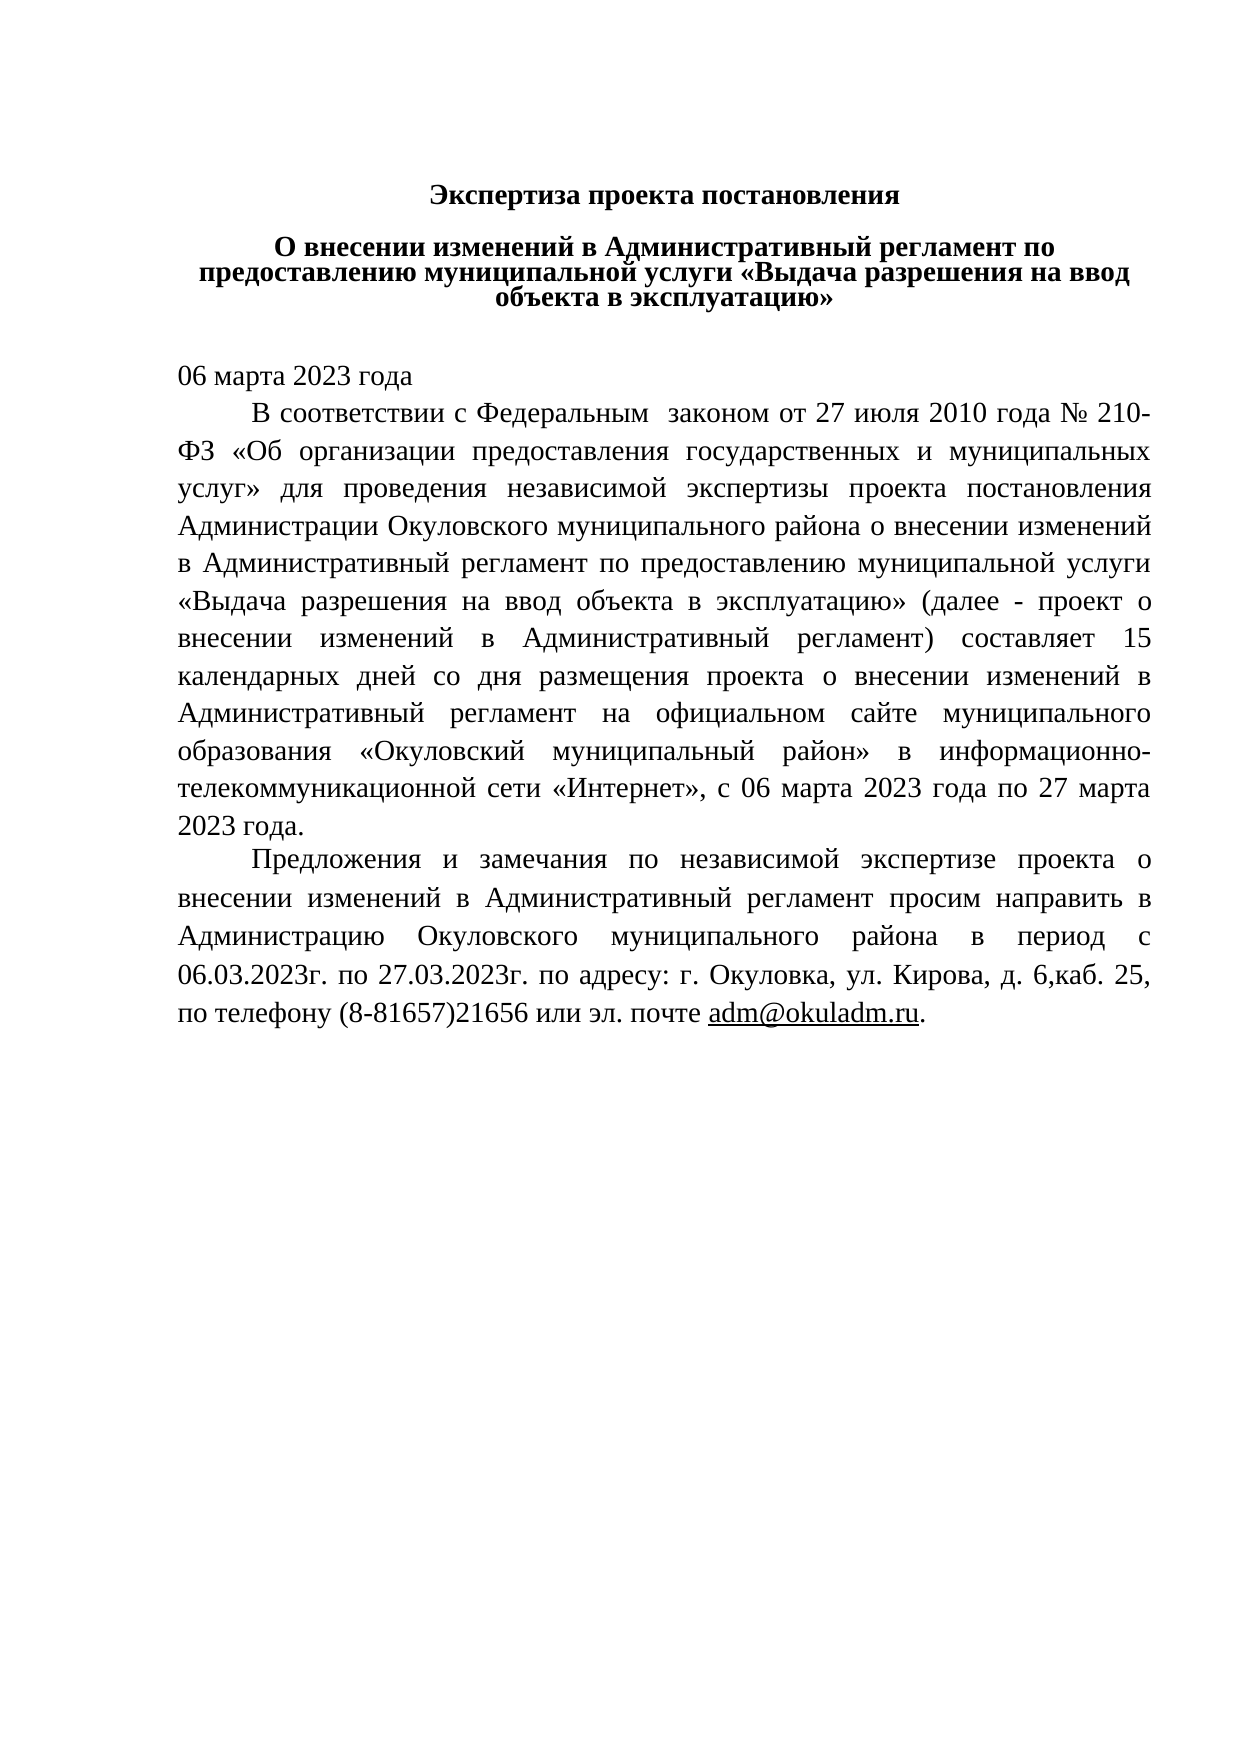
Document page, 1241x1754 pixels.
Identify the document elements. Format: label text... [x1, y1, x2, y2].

text О внесении изменений в Административный регламент по предоставлению муниципальной услуги «Выдача разрешения на ввод объекта в эксплуатацию» [177, 237, 1152, 312]
text В соответствии с Федеральным законом от 27 июля 2010 года № 210-ФЗ «Об организации предоставления государственных и муниципальных услуг» для проведения независимой экспертизы проекта постановления Администрации Окуловского муниципального района о внесении изменений в Административный регламент по предоставлению муниципальной услуги «Выдача разрешения на ввод объекта в эксплуатацию» (далее - проект о внесении изменений в Административный регламент) составляет 15 календарных дней со дня размещения проекта о внесении изменений в Административный регламент на официальном сайте муниципального образования «Окуловский муниципальный район» в информационно-телекоммуникационной сети «Интернет», с 06 марта 2023 года по 27 марта 2023 года. [177, 391, 1152, 841]
text Экспертиза проекта постановления [177, 177, 1152, 211]
text Предложения и замечания по независимой экспертизе проекта о внесении изменений в Административный регламент просим направить в Администрацию Окуловского муниципального района в период с 06.03.2023г. по 27.03.2023г. по адресу: г. Окуловка, ул. Кирова, д. 6,каб. 25, по телефону (8-81657)21656 или эл. почте adm@okuladm.ru. [177, 841, 1152, 1029]
text 06 марта 2023 года [177, 358, 1152, 391]
